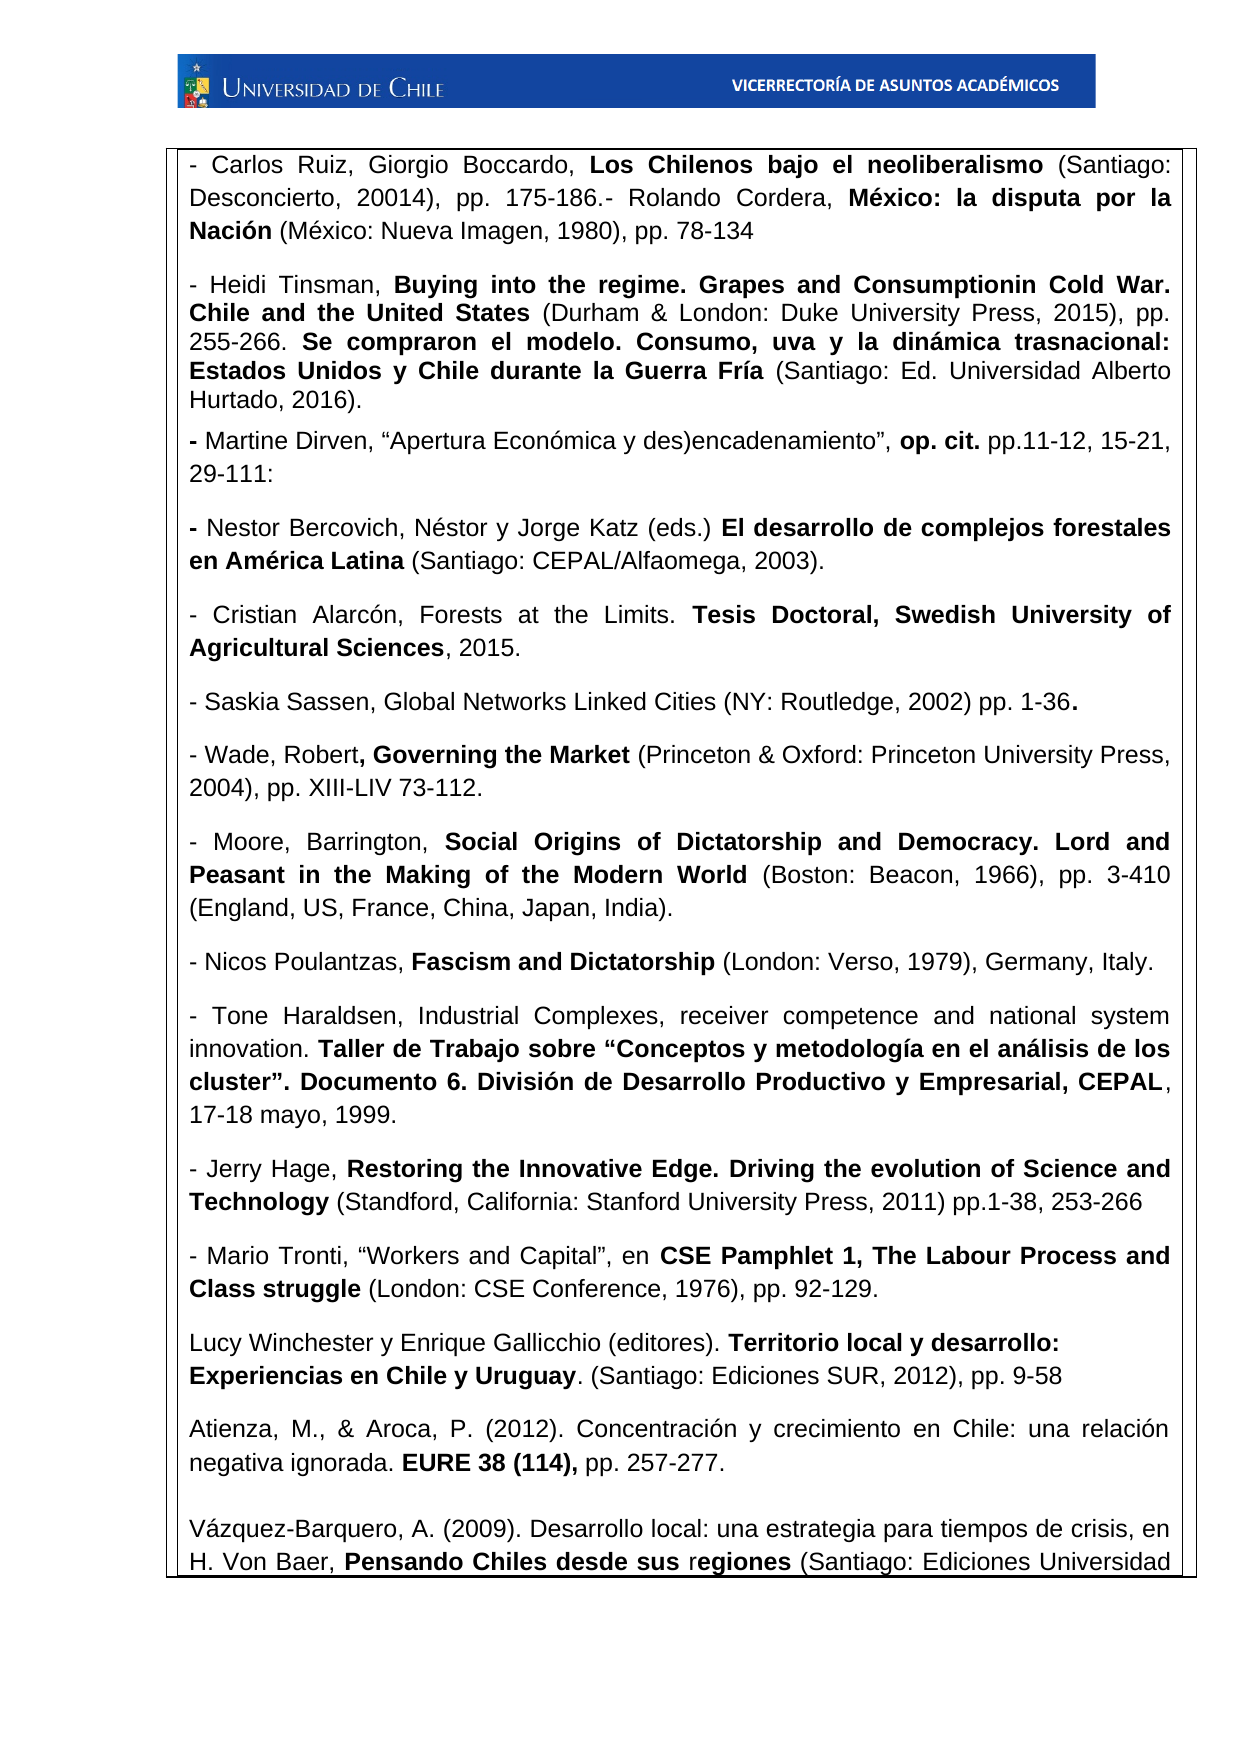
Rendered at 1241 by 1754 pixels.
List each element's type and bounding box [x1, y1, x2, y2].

picture [177, 54, 1094, 107]
table_cell [178, 150, 1182, 1575]
table_cell [167, 149, 177, 1576]
table_cell [1183, 149, 1196, 1576]
